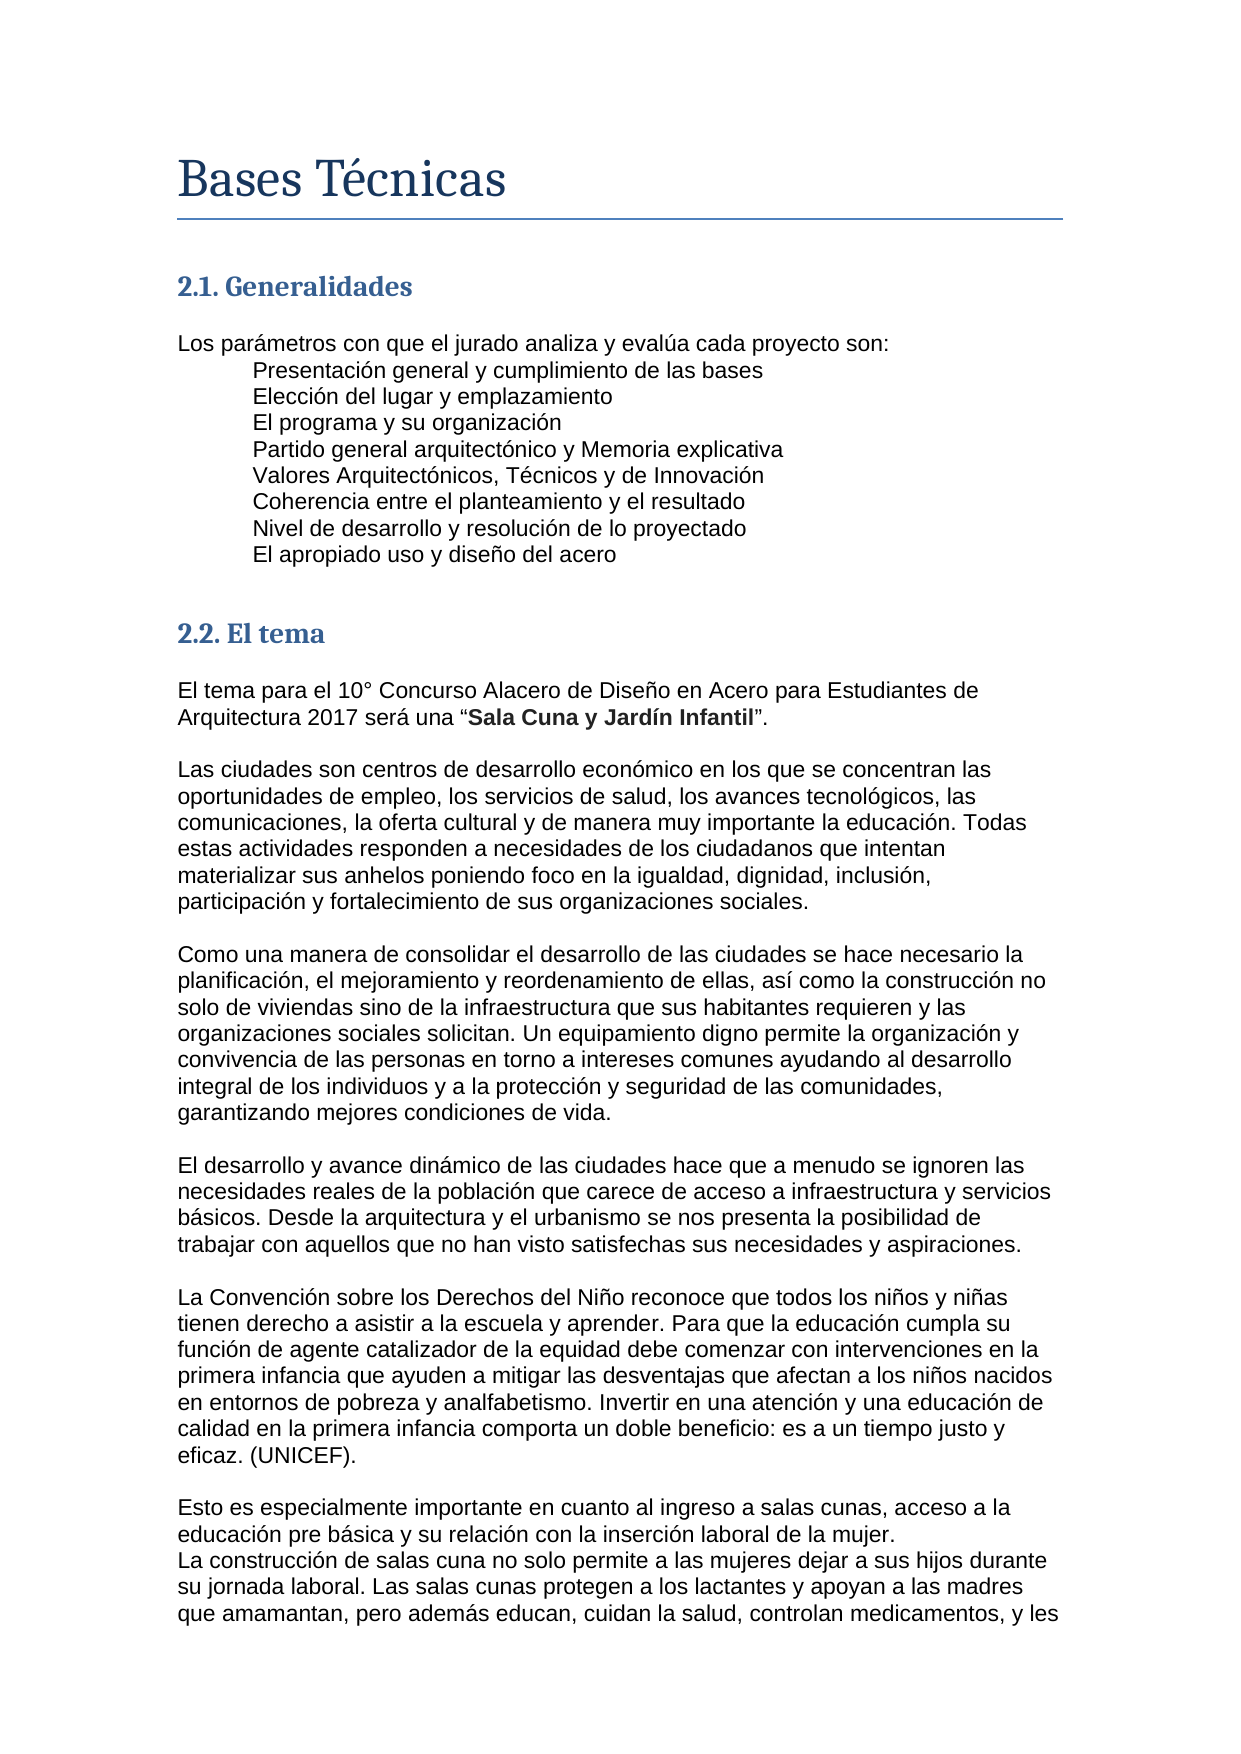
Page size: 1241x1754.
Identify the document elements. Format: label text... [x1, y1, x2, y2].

text Los parámetros con que el jurado analiza y evalúa cada proyecto son: [177, 330, 1063, 357]
title Bases Técnicas [177, 148, 1063, 218]
text La Convención sobre los Derechos del Niño reconoce que todos los niños y niñas tienen derecho a asistir a la escuela y aprender. Para que la educación cumpla su función de agente catalizador de la equidad debe comenzar con intervenciones en la primera infancia que ayuden a mitigar las desventajas que afectan a los niños nacidos en entornos de pobreza y analfabetismo. Invertir en una atención y una educación de calidad en la primera infancia comporta un doble beneficio: es a un tiempo justo y eficaz. (UNICEF). [177, 1283, 1063, 1468]
text Esto es especialmente importante en cuanto al ingreso a salas cunas, acceso a la educación pre básica y su relación con la inserción laboral de la mujer. [177, 1494, 1063, 1547]
text Presentación general y cumplimiento de las bases [252, 357, 1063, 383]
text Elección del lugar y emplazamiento [252, 383, 1063, 409]
text Nivel de desarrollo y resolución de lo proyectado [252, 515, 1063, 541]
text Las ciudades son centros de desarrollo económico en los que se concentran las oportunidades de empleo, los servicios de salud, los avances tecnológicos, las comunicaciones, la oferta cultural y de manera muy importante la educación. Todas estas actividades responden a necesidades de los ciudadanos que intentan materializar sus anhelos poniendo foco en la igualdad, dignidad, inclusión, participación y fortalecimiento de sus organizaciones sociales. [177, 756, 1063, 914]
text El tema para el 10° Concurso Alacero de Diseño en Acero para Estudiantes de Arquitectura 2017 será una “Sala Cuna y Jardín Infantil”. [177, 677, 1063, 730]
text Partido general arquitectónico y Memoria explicativa [252, 436, 1063, 462]
text El desarrollo y avance dinámico de las ciudades hace que a menudo se ignoren las necesidades reales de la población que carece de acceso a infraestructura y servicios básicos. Desde la arquitectura y el urbanismo se nos presenta la posibilidad de trabajar con aquellos que no han visto satisfechas sus necesidades y aspiraciones. [177, 1152, 1063, 1257]
text El programa y su organización [252, 409, 1063, 436]
subtitle 2.1. Generalidades [177, 270, 1063, 304]
subtitle 2.2. El tema [177, 617, 1063, 651]
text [177, 1547, 1063, 1626]
text Como una manera de consolidar el desarrollo de las ciudades se hace necesario la planificación, el mejoramiento y reordenamiento de ellas, así como la construcción no solo de viviendas sino de la infraestructura que sus habitantes requieren y las organizaciones sociales solicitan. Un equipamiento digno permite la organización y convivencia de las personas en torno a intereses comunes ayudando al desarrollo integral de los individuos y a la protección y seguridad de las comunidades, garantizando mejores condiciones de vida. [177, 941, 1063, 1125]
text Coherencia entre el planteamiento y el resultado [252, 488, 1063, 515]
text El apropiado uso y diseño del acero [252, 541, 1063, 567]
text Valores Arquitectónicos, Técnicos y de Innovación [252, 462, 1063, 488]
